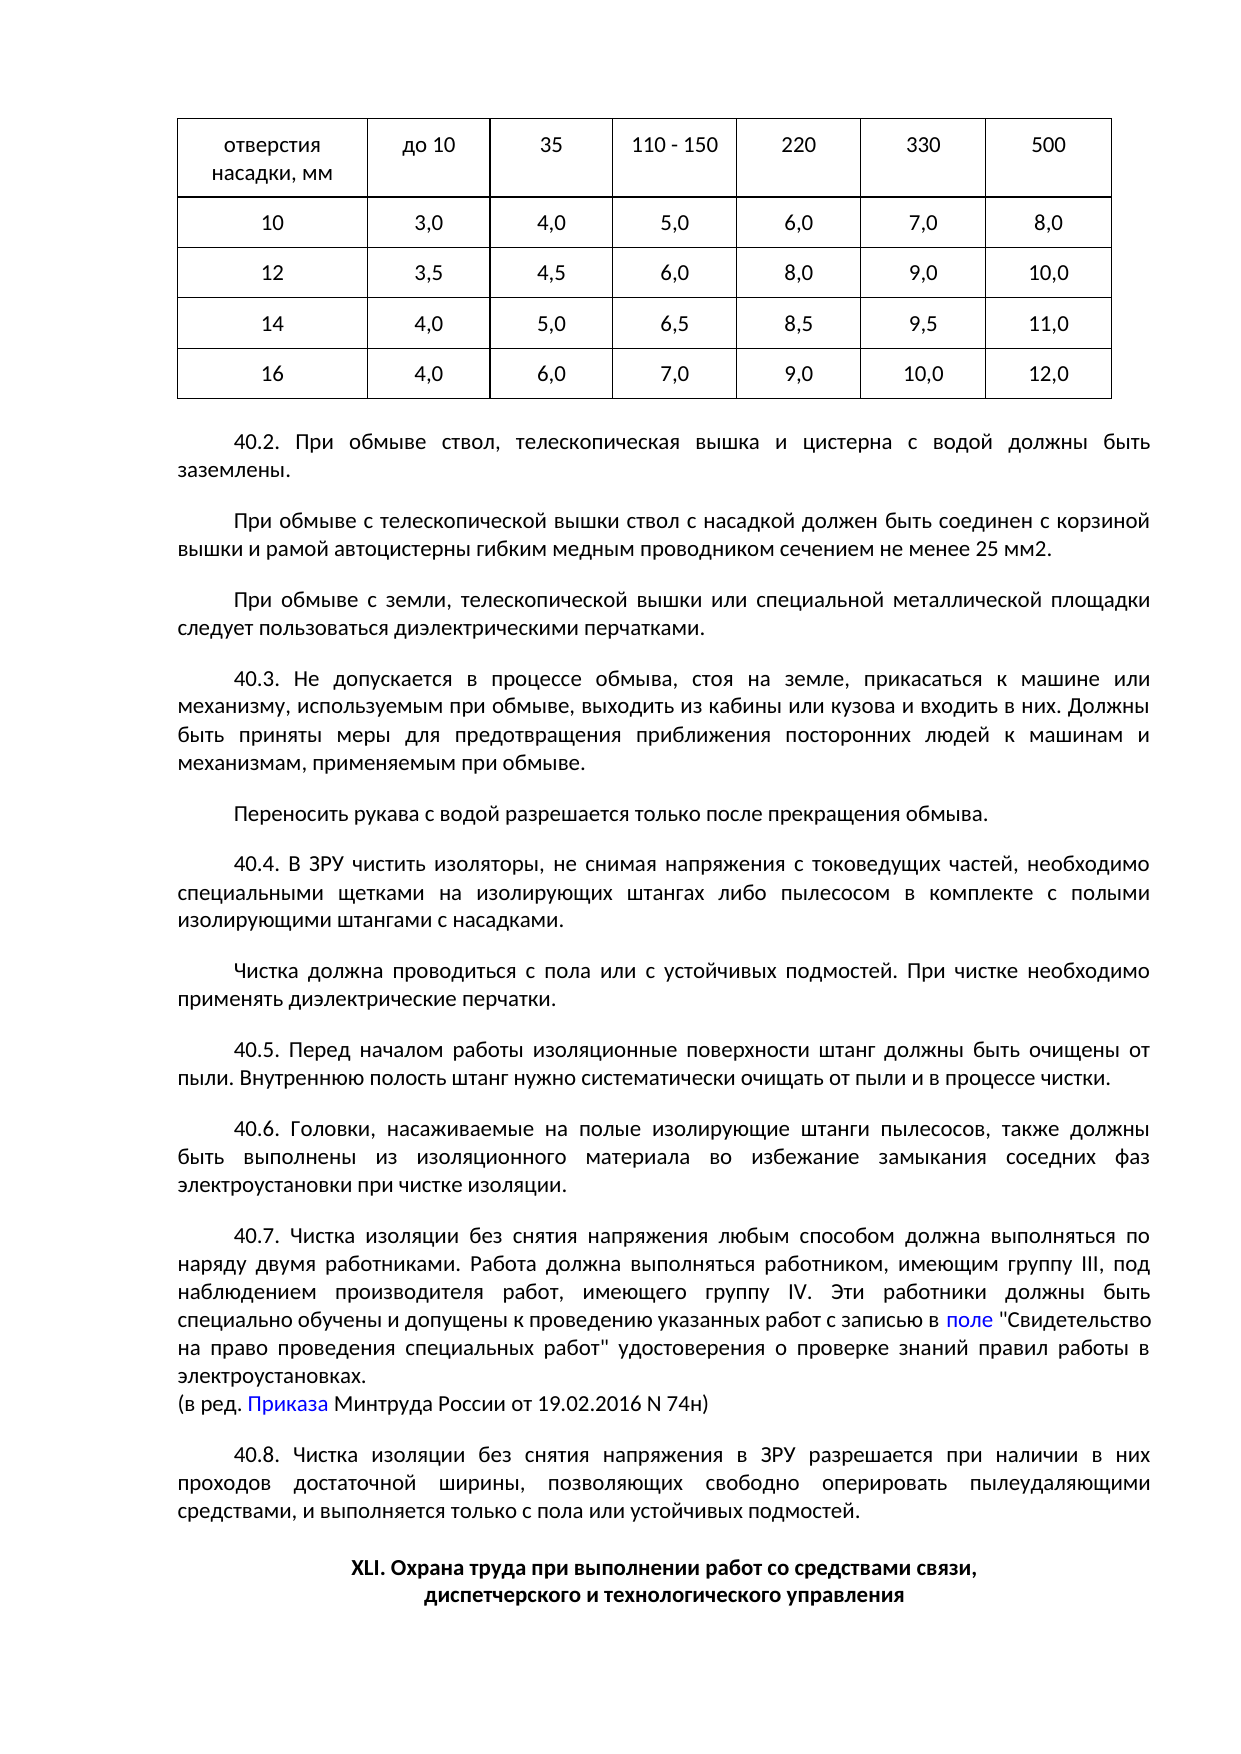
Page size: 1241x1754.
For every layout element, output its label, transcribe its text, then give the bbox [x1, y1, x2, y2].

table_cell 10,0 [861, 349, 985, 398]
table_cell 7,0 [861, 198, 985, 247]
table_cell 110 - 150 [613, 119, 736, 196]
table_cell 4,5 [491, 248, 612, 297]
text 40.6. Головки, насаживаемые на полые изолирующие штанги пылесосов, также должны быть выполнены из изоляционного материала во избежание замыкания соседних фаз электроустановки при чистке изоляции. [177, 1114, 1152, 1198]
table_cell 8,0 [986, 198, 1111, 247]
table_cell 10,0 [986, 248, 1111, 297]
table_cell 9,0 [737, 349, 860, 398]
table_cell 220 [737, 119, 860, 196]
table_cell 9,5 [861, 298, 985, 347]
table_cell 11,0 [986, 298, 1111, 347]
table_cell до 10 [368, 119, 489, 196]
table_cell 4,0 [368, 349, 489, 398]
text 40.3. Не допускается в процессе обмыва, стоя на земле, прикасаться к машине или механизму, используемым при обмыве, выходить из кабины или кузова и входить в них. Должны быть приняты меры для предотвращения приближения посторонних людей к машинам и механизмам, применяемым при обмыве. [177, 664, 1152, 776]
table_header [178, 119, 367, 196]
table_cell 35 [491, 119, 612, 196]
table_cell 3,5 [368, 248, 489, 297]
table_cell 10 [178, 198, 367, 247]
table_cell 12,0 [986, 349, 1111, 398]
table_cell 4,0 [491, 198, 612, 247]
table_cell 6,0 [737, 198, 860, 247]
text Переносить рукава с водой разрешается только после прекращения обмыва. [177, 799, 1152, 827]
table_cell 9,0 [861, 248, 985, 297]
table_cell 8,5 [737, 298, 860, 347]
table_cell 3,0 [368, 198, 489, 247]
table_cell 8,0 [737, 248, 860, 297]
text (в ред. Приказа Минтруда России от 19.02.2016 N 74н) [177, 1389, 1152, 1418]
table_cell 14 [178, 298, 367, 347]
text 40.2. При обмыве ствол, телескопическая вышка и цистерна с водой должны быть заземлены. [177, 427, 1152, 483]
table_cell 16 [178, 349, 367, 398]
table_cell 4,0 [368, 298, 489, 347]
table_cell 12 [178, 248, 367, 297]
title диспетчерского и технологического управления [177, 1581, 1152, 1609]
text При обмыве с телескопической вышки ствол с насадкой должен быть соединен с корзиной вышки и рамой автоцистерны гибким медным проводником сечением не менее 25 мм2. [177, 506, 1152, 562]
text При обмыве с земли, телескопической вышки или специальной металлической площадки следует пользоваться диэлектрическими перчатками. [177, 585, 1152, 641]
table_cell 6,0 [491, 349, 612, 398]
text 40.4. В ЗРУ чистить изоляторы, не снимая напряжения с токоведущих частей, необходимо специальными щетками на изолирующих штангах либо пылесосом в комплекте с полыми изолирующими штангами с насадками. [177, 849, 1152, 934]
text Чистка должна проводиться с пола или с устойчивых подмостей. При чистке необходимо применять диэлектрические перчатки. [177, 957, 1152, 1013]
table_cell 7,0 [613, 349, 736, 398]
title XLI. Охрана труда при выполнении работ со средствами связи, [177, 1553, 1152, 1581]
table_cell 330 [861, 119, 985, 196]
text 40.8. Чистка изоляции без снятия напряжения в ЗРУ разрешается при наличии в них проходов достаточной ширины, позволяющих свободно оперировать пылеудаляющими средствами, и выполняется только с пола или устойчивых подмостей. [177, 1441, 1152, 1524]
text 40.5. Перед началом работы изоляционные поверхности штанг должны быть очищены от пыли. Внутреннюю полость штанг нужно систематически очищать от пыли и в процессе чистки. [177, 1036, 1152, 1092]
table_cell 6,5 [613, 298, 736, 347]
table_cell 6,0 [613, 248, 736, 297]
text 40.7. Чистка изоляции без снятия напряжения любым способом должна выполняться по наряду двумя работниками. Работа должна выполняться работником, имеющим группу III, под наблюдением производителя работ, имеющего группу IV. Эти работники должны быть специально обучены и допущены к проведению указанных работ с записью в поле "Свидетельство на право проведения специальных работ" удостоверения о проверке знаний правил работы в электроустановках. [177, 1221, 1152, 1389]
table_cell 5,0 [491, 298, 612, 347]
table_cell 500 [986, 119, 1111, 196]
table_cell 5,0 [613, 198, 736, 247]
